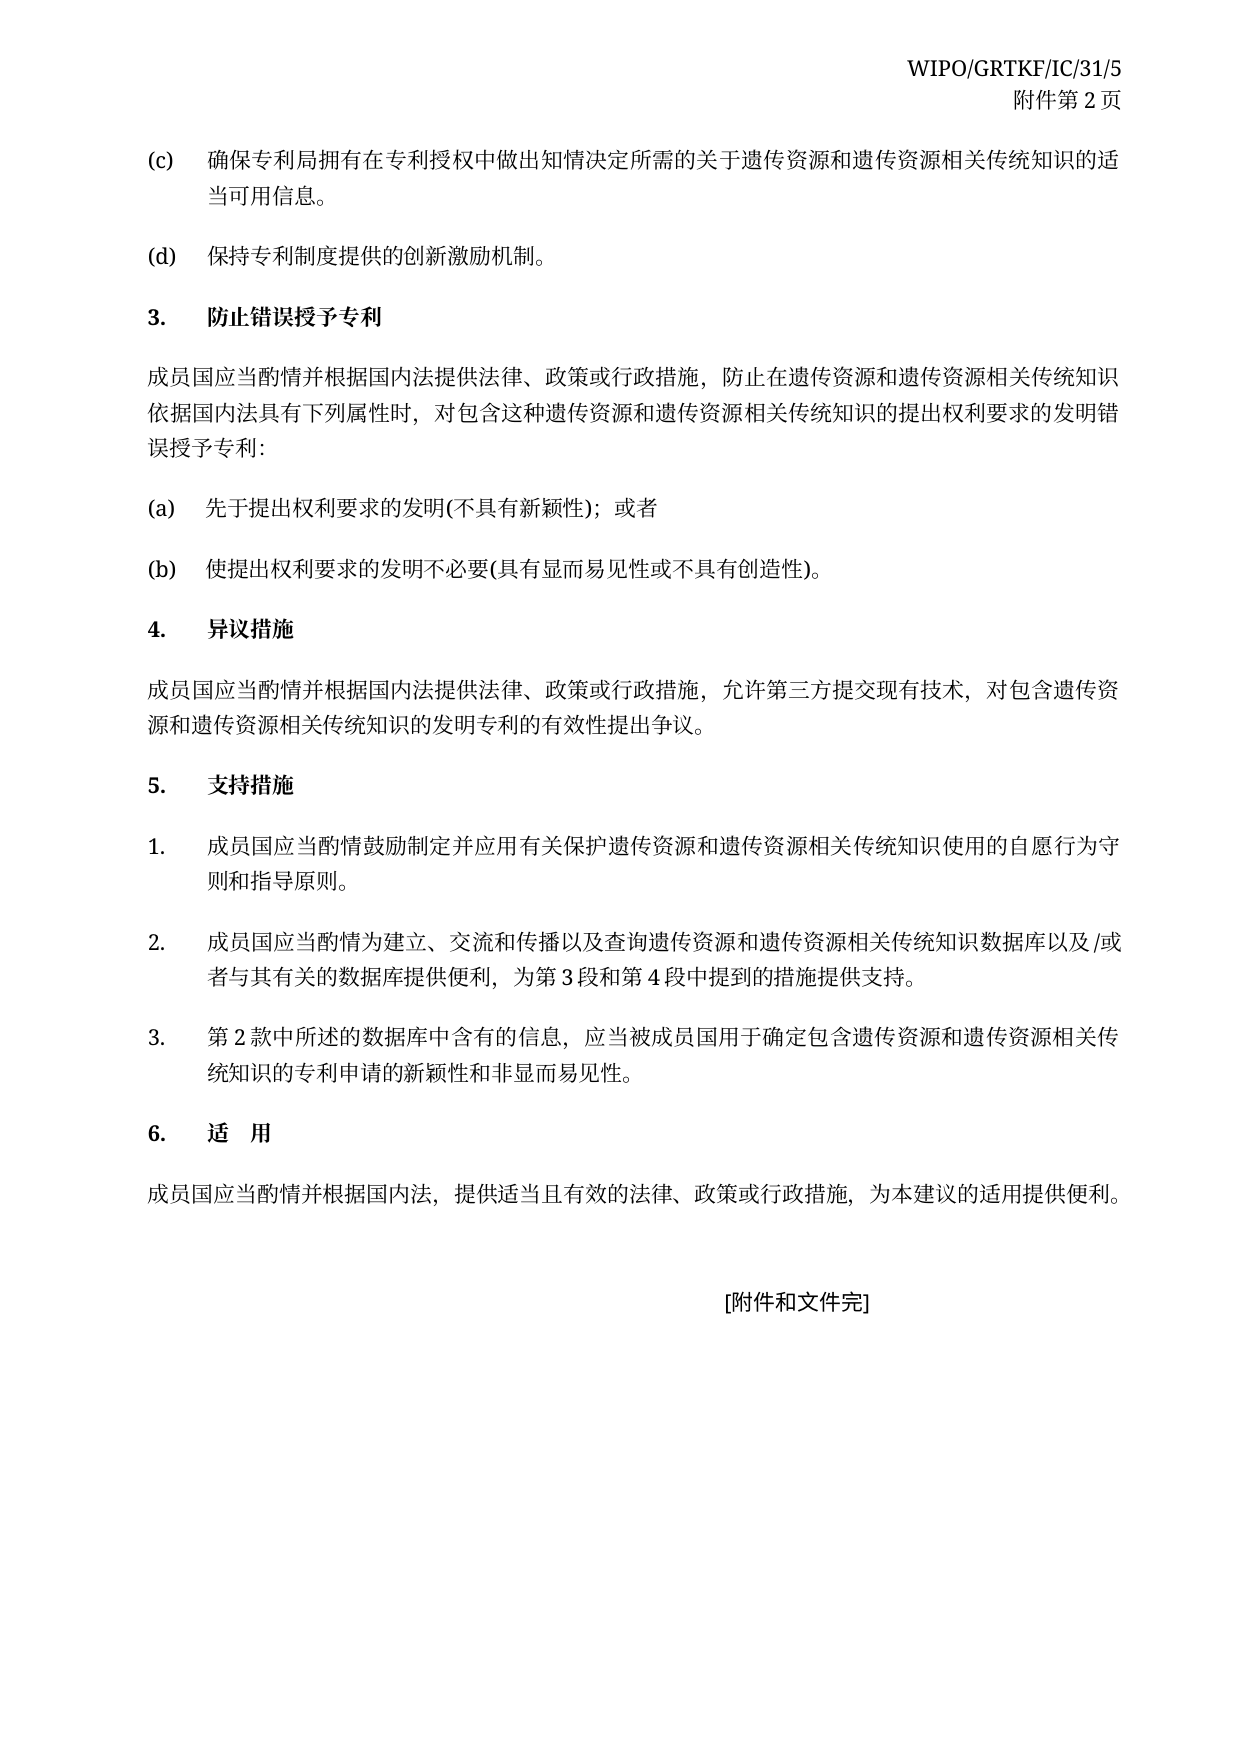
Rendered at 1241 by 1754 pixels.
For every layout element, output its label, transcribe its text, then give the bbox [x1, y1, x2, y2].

text 3. 防止错误授予专利 [148, 296, 1122, 331]
text 成员国应当酌情并根据国内法，提供适当且有效的法律、政策或行政措施，为本建议的适用提供便利。 [148, 1173, 1122, 1208]
text 3. 第2款中所述的数据库中含有的信息，应当被成员国用于确定包含遗传资源和遗传资源相关传统知识的专利申请的新颖性和非显而易见性。 [148, 1017, 1122, 1088]
text (c) 确保专利局拥有在专利授权中做出知情决定所需的关于遗传资源和遗传资源相关传统知识的适当可用信息。 [148, 140, 1122, 211]
text (d) 保持专利制度提供的创新激励机制。 [148, 236, 1122, 271]
text 6. 适 用 [148, 1113, 1122, 1148]
text 2. 成员国应当酌情为建立、交流和传播以及查询遗传资源和遗传资源相关传统知识数据库以及/或者与其有关的数据库提供便利，为第3段和第4段中提到的措施提供支持。 [148, 921, 1122, 992]
text 5. 支持措施 [148, 765, 1122, 800]
text 成员国应当酌情并根据国内法提供法律、政策或行政措施，防止在遗传资源和遗传资源相关传统知识依据国内法具有下列属性时，对包含这种遗传资源和遗传资源相关传统知识的提出权利要求的发明错误授予专利： [148, 356, 1122, 463]
text (a) 先于提出权利要求的发明(不具有新颖性)；或者 [148, 488, 1122, 523]
text 1. 成员国应当酌情鼓励制定并应用有关保护遗传资源和遗传资源相关传统知识使用的自愿行为守则和指导原则。 [148, 825, 1122, 896]
text 4. 异议措施 [148, 608, 1122, 644]
text 成员国应当酌情并根据国内法提供法律、政策或行政措施，允许第三方提交现有技术，对包含遗传资源和遗传资源相关传统知识的发明专利的有效性提出争议。 [148, 669, 1122, 740]
text (b) 使提出权利要求的发明不必要(具有显而易见性或不具有创造性)。 [148, 548, 1122, 583]
text [附件和文件完] [724, 1281, 1122, 1317]
